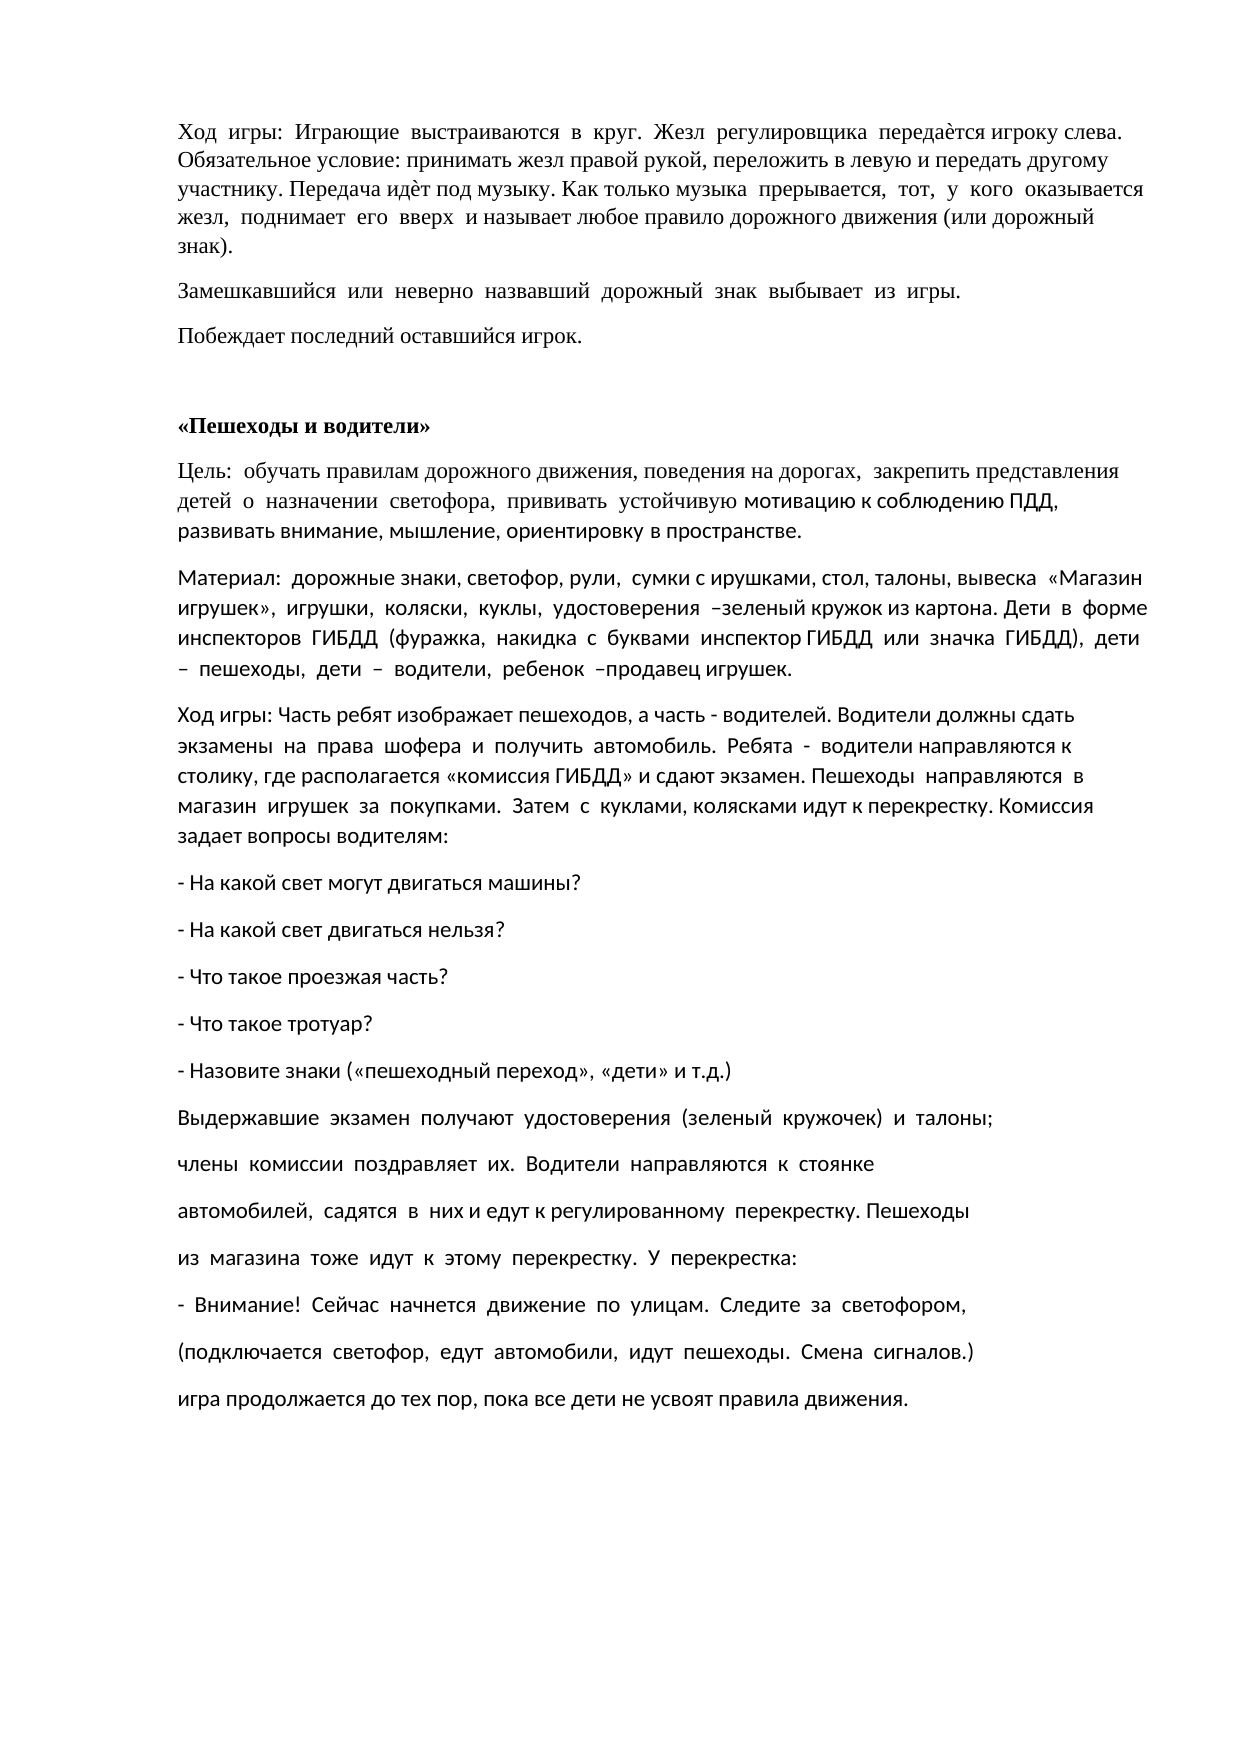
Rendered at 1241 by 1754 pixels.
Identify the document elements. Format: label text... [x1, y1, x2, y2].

text Цель: обучать правилам дорожного движения, поведения на дорогах, закрепить представления детей о назначении светофора, прививать устойчивую мотивацию к соблюдению ПДД, развивать внимание, мышление, ориентировку в пространстве. [177, 457, 1152, 544]
text - На какой свет двигаться нельзя? [177, 915, 1152, 943]
text члены комиссии поздравляет их. Водители направляются к стоянке [177, 1149, 1152, 1177]
text - Внимание! Сейчас начнется движение по улицам. Следите за светофором, [177, 1290, 1152, 1318]
text - На какой свет могут двигаться машины? [177, 868, 1152, 896]
text - Назовите знаки («пешеходный переход», «дети» и т.д.) [177, 1056, 1152, 1084]
text (подключается светофор, едут автомобили, идут пешеходы. Смена сигналов.) [177, 1337, 1152, 1365]
text - Что такое проезжая часть? [177, 962, 1152, 990]
text игра продолжается до тех пор, пока все дети не усвоят правила движения. [177, 1384, 1152, 1412]
text «Пешеходы и водители» [177, 412, 1152, 439]
text Материал: дорожные знаки, светофор, рули, сумки с ирушками, стол, талоны, вывеска «Магазин игрушек», игрушки, коляски, куклы, удостоверения –зеленый кружок из картона. Дети в форме инспекторов ГИБДД (фуражка, накидка с буквами инспектор ГИБДД или значка ГИБДД), дети – пешеходы, дети – водители, ребенок –продавец игрушек. [177, 563, 1152, 682]
text автомобилей, садятся в них и едут к регулированному перекрестку. Пешеходы [177, 1196, 1152, 1224]
text Побеждает последний оставшийся игрок. [177, 322, 1152, 348]
text Выдержавшие экзамен получают удостоверения (зеленый кружочек) и талоны; [177, 1103, 1152, 1131]
text - Что такое тротуар? [177, 1009, 1152, 1037]
text из магазина тоже идут к этому перекрестку. У перекрестка: [177, 1243, 1152, 1271]
text Ход игры: Играющие выстраиваются в круг. Жезл регулировщика передаѐтся игроку слева. Обязательное условие: принимать жезл правой рукой, переложить в левую и передать другому участнику. Передача идѐт под музыку. Как только музыка прерывается, тот, у кого оказывается жезл, поднимает его вверх и называет любое правило дорожного движения (или дорожный знак). [177, 118, 1152, 258]
text Ход игры: Часть ребят изображает пешеходов, а часть - водителей. Водители должны сдать экзамены на права шофера и получить автомобиль. Ребята - водители направляются к столику, где располагается «комиссия ГИБДД» и сдают экзамен. Пешеходы направляются в магазин игрушек за покупками. Затем с куклами, колясками идут к перекрестку. Комиссия задает вопросы водителям: [177, 701, 1152, 849]
text Замешкавшийся или неверно назвавший дорожный знак выбывает из игры. [177, 277, 1152, 303]
